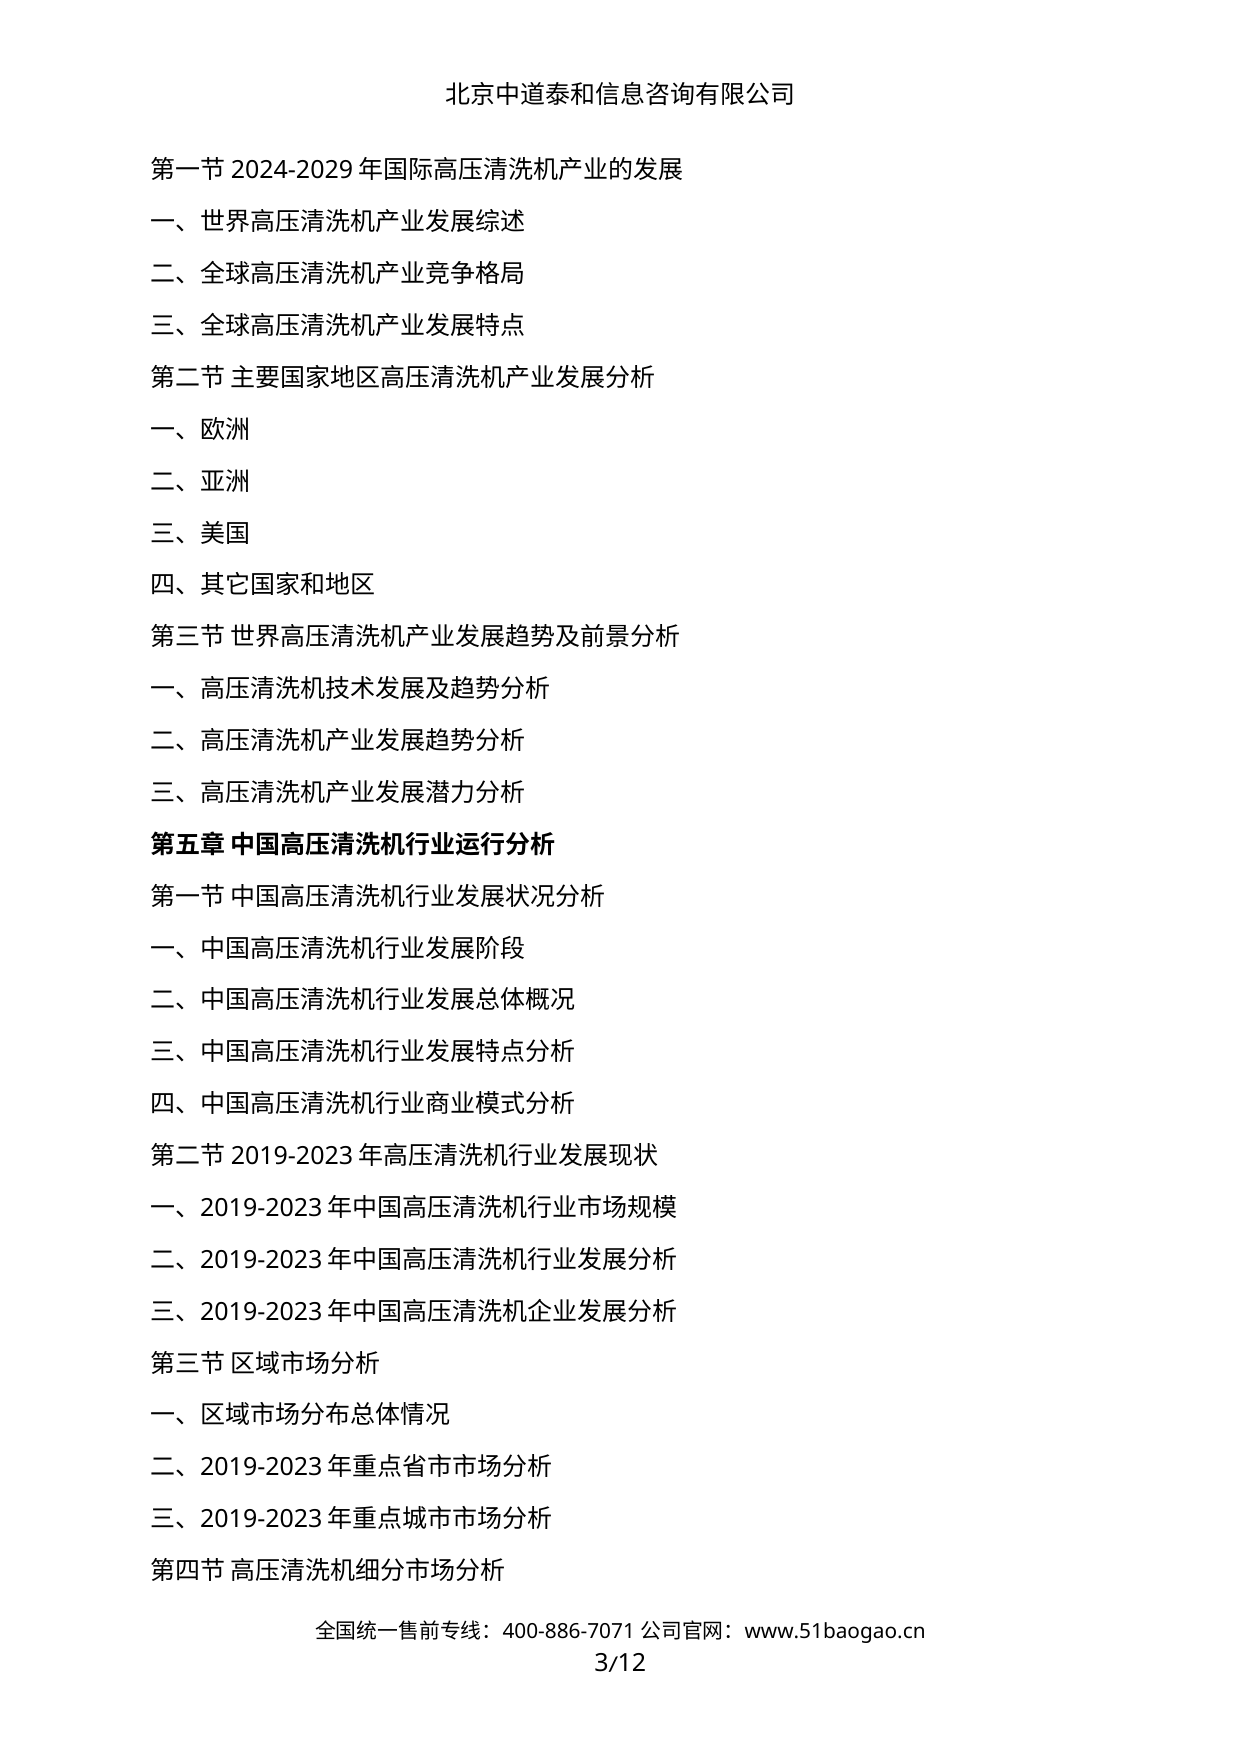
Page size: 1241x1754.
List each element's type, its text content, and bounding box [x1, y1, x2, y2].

text 三、全球高压清洗机产业发展特点 [150, 306, 1090, 342]
text 四、其它国家和地区 [150, 565, 1090, 601]
text 第二节 2019-2023年高压清洗机行业发展现状 [150, 1136, 1090, 1172]
text 三、高压清洗机产业发展潜力分析 [150, 772, 1090, 809]
text 三、中国高压清洗机行业发展特点分析 [150, 1032, 1090, 1068]
text 二、全球高压清洗机产业竞争格局 [150, 254, 1090, 290]
text 第二节 主要国家地区高压清洗机产业发展分析 [150, 357, 1090, 394]
text 二、2019-2023年中国高压清洗机行业发展分析 [150, 1239, 1090, 1276]
text 四、中国高压清洗机行业商业模式分析 [150, 1084, 1090, 1120]
text 二、高压清洗机产业发展趋势分析 [150, 721, 1090, 757]
text 第一节 中国高压清洗机行业发展状况分析 [150, 876, 1090, 912]
text 一、欧洲 [150, 409, 1090, 446]
text 一、区域市场分布总体情况 [150, 1395, 1090, 1431]
text 第四节 高压清洗机细分市场分析 [150, 1551, 1090, 1587]
text 二、中国高压清洗机行业发展总体概况 [150, 980, 1090, 1016]
text 一、2019-2023年中国高压清洗机行业市场规模 [150, 1187, 1090, 1224]
text 第三节 世界高压清洗机产业发展趋势及前景分析 [150, 617, 1090, 653]
text 三、2019-2023年中国高压清洗机企业发展分析 [150, 1291, 1090, 1327]
text 第三节 区域市场分析 [150, 1343, 1090, 1379]
text 一、高压清洗机技术发展及趋势分析 [150, 669, 1090, 705]
text 一、中国高压清洗机行业发展阶段 [150, 928, 1090, 964]
text 二、2019-2023年重点省市市场分析 [150, 1447, 1090, 1483]
text 三、美国 [150, 513, 1090, 549]
text 第一节 2024-2029年国际高压清洗机产业的发展 [150, 150, 1090, 186]
text 三、2019-2023年重点城市市场分析 [150, 1499, 1090, 1535]
text 第五章 中国高压清洗机行业运行分析 [150, 824, 1090, 861]
text 二、亚洲 [150, 461, 1090, 497]
text 一、世界高压清洗机产业发展综述 [150, 202, 1090, 238]
